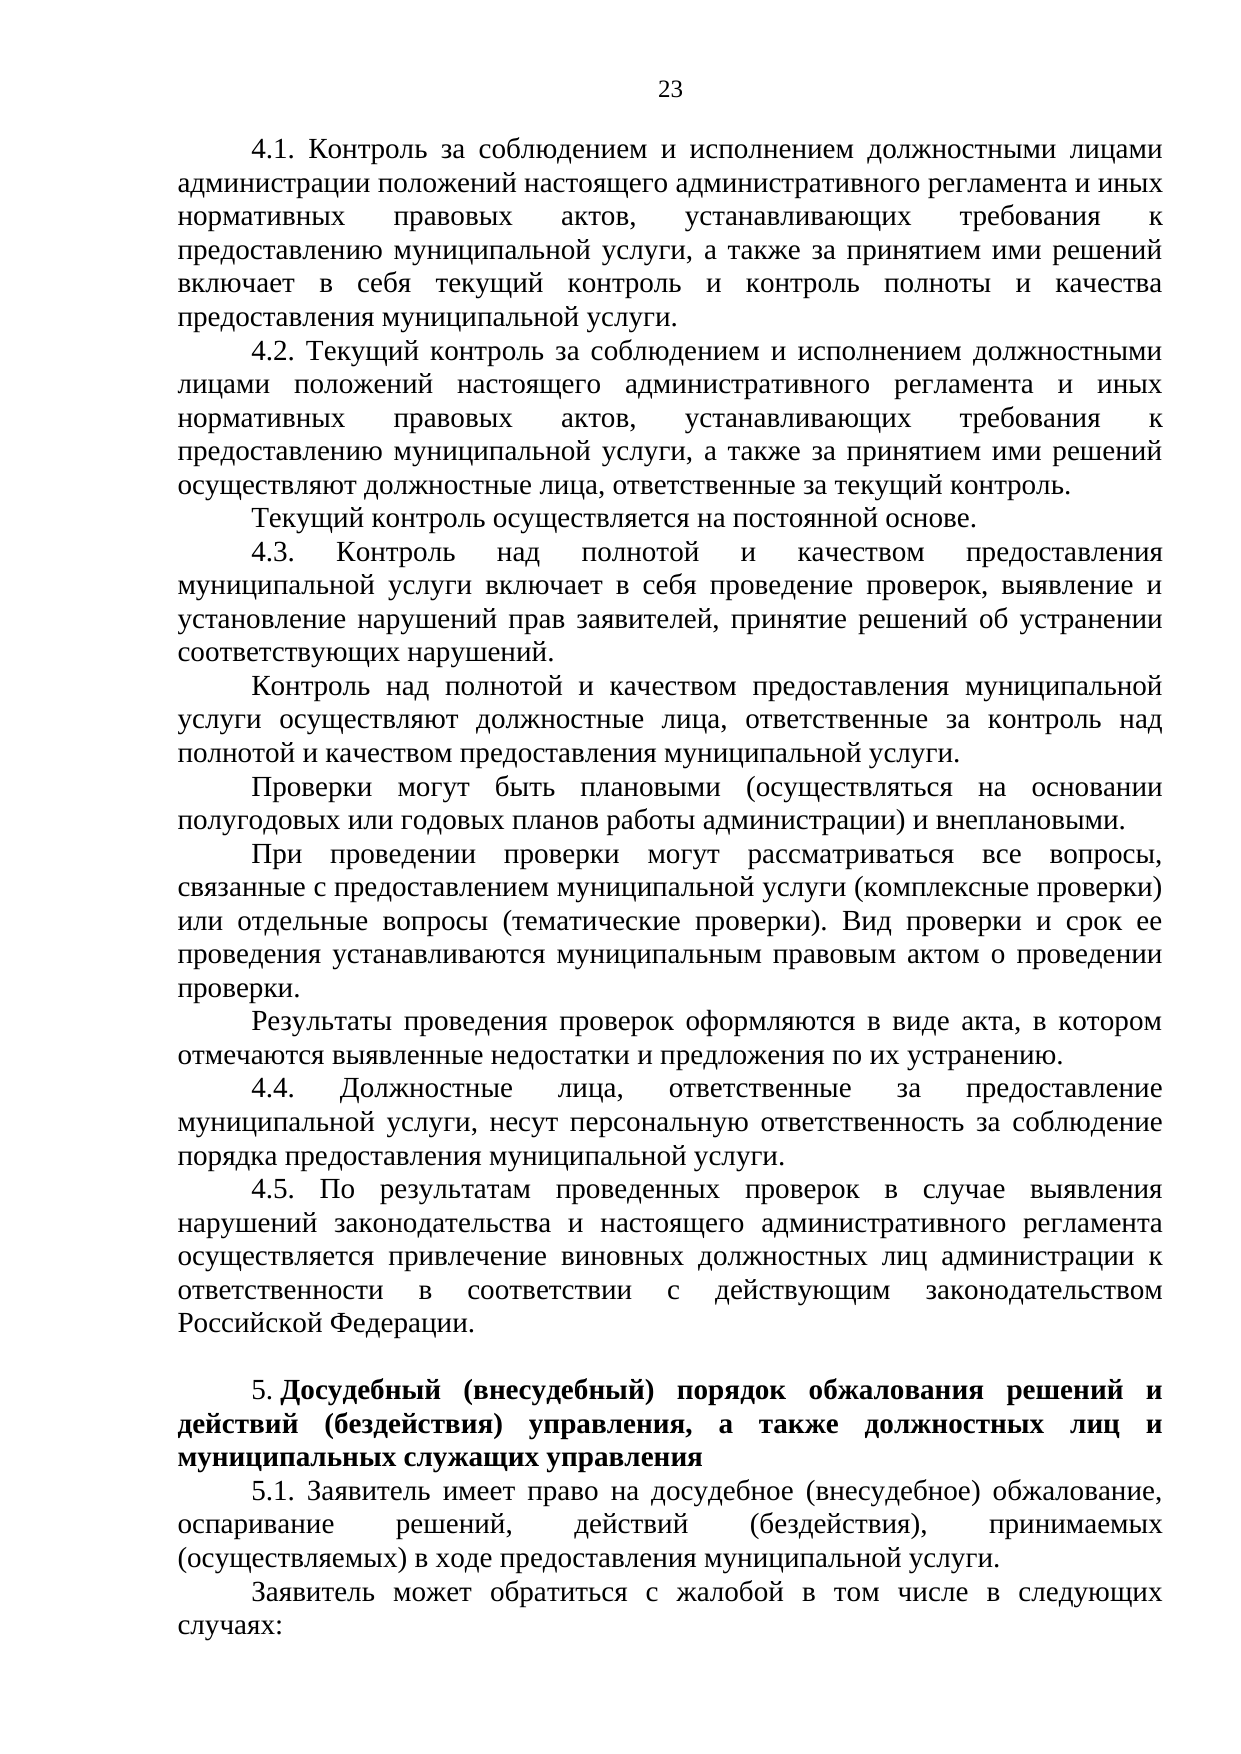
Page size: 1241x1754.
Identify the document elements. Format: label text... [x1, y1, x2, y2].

text Проверки могут быть плановыми (осуществляться на основании полугодовых или годовых планов работы администрации) и внеплановыми. [177, 769, 1163, 836]
text Результаты проведения проверок оформляются в виде акта, в котором отмечаются выявленные недостатки и предложения по их устранению. [177, 1003, 1163, 1071]
text 4.5. По результатам проведенных проверок в случае выявления нарушений законодательства и настоящего административного регламента осуществляется привлечение виновных должностных лиц администрации к ответственности в соответствии с действующим законодательством Российской Федерации. [177, 1171, 1163, 1339]
text 4.4. Должностные лица, ответственные за предоставление муниципальной услуги, несут персональную ответственность за соблюдение порядка предоставления муниципальной услуги. [177, 1071, 1163, 1171]
text Текущий контроль осуществляется на постоянной основе. [177, 500, 1163, 534]
text 4.2. Текущий контроль за соблюдением и исполнением должностными лицами положений настоящего административного регламента и иных нормативных правовых актов, устанавливающих требования к предоставлению муниципальной услуги, а также за принятием ими решений осуществляют должностные лица, ответственные за текущий контроль. [177, 333, 1163, 500]
text 5.1. Заявитель имеет право на досудебное (внесудебное) обжалование, оспаривание решений, действий (бездействия), принимаемых (осуществляемых) в ходе предоставления муниципальной услуги. [177, 1473, 1163, 1574]
text При проведении проверки могут рассматриваться все вопросы, связанные с предоставлением муниципальной услуги (комплексные проверки) или отдельные вопросы (тематические проверки). Вид проверки и срок ее проведения устанавливаются муниципальным правовым актом о проведении проверки. [177, 836, 1163, 1003]
text 4.3. Контроль над полнотой и качеством предоставления муниципальной услуги включает в себя проведение проверок, выявление и установление нарушений прав заявителей, принятие решений об устранении соответствующих нарушений. [177, 534, 1163, 668]
text Заявитель может обратиться с жалобой в том числе в следующих случаях: [177, 1574, 1163, 1641]
text 4.1. Контроль за соблюдением и исполнением должностными лицами администрации положений настоящего административного регламента и иных нормативных правовых актов, устанавливающих требования к предоставлению муниципальной услуги, а также за принятием ими решений включает в себя текущий контроль и контроль полноты и качества предоставления муниципальной услуги. [177, 131, 1163, 333]
text Контроль над полнотой и качеством предоставления муниципальной услуги осуществляют должностные лица, ответственные за контроль над полнотой и качеством предоставления муниципальной услуги. [177, 668, 1163, 769]
text 5. Досудебный (внесудебный) порядок обжалования решений и действий (бездействия) управления, а также должностных лиц и муниципальных служащих управления [177, 1372, 1163, 1473]
